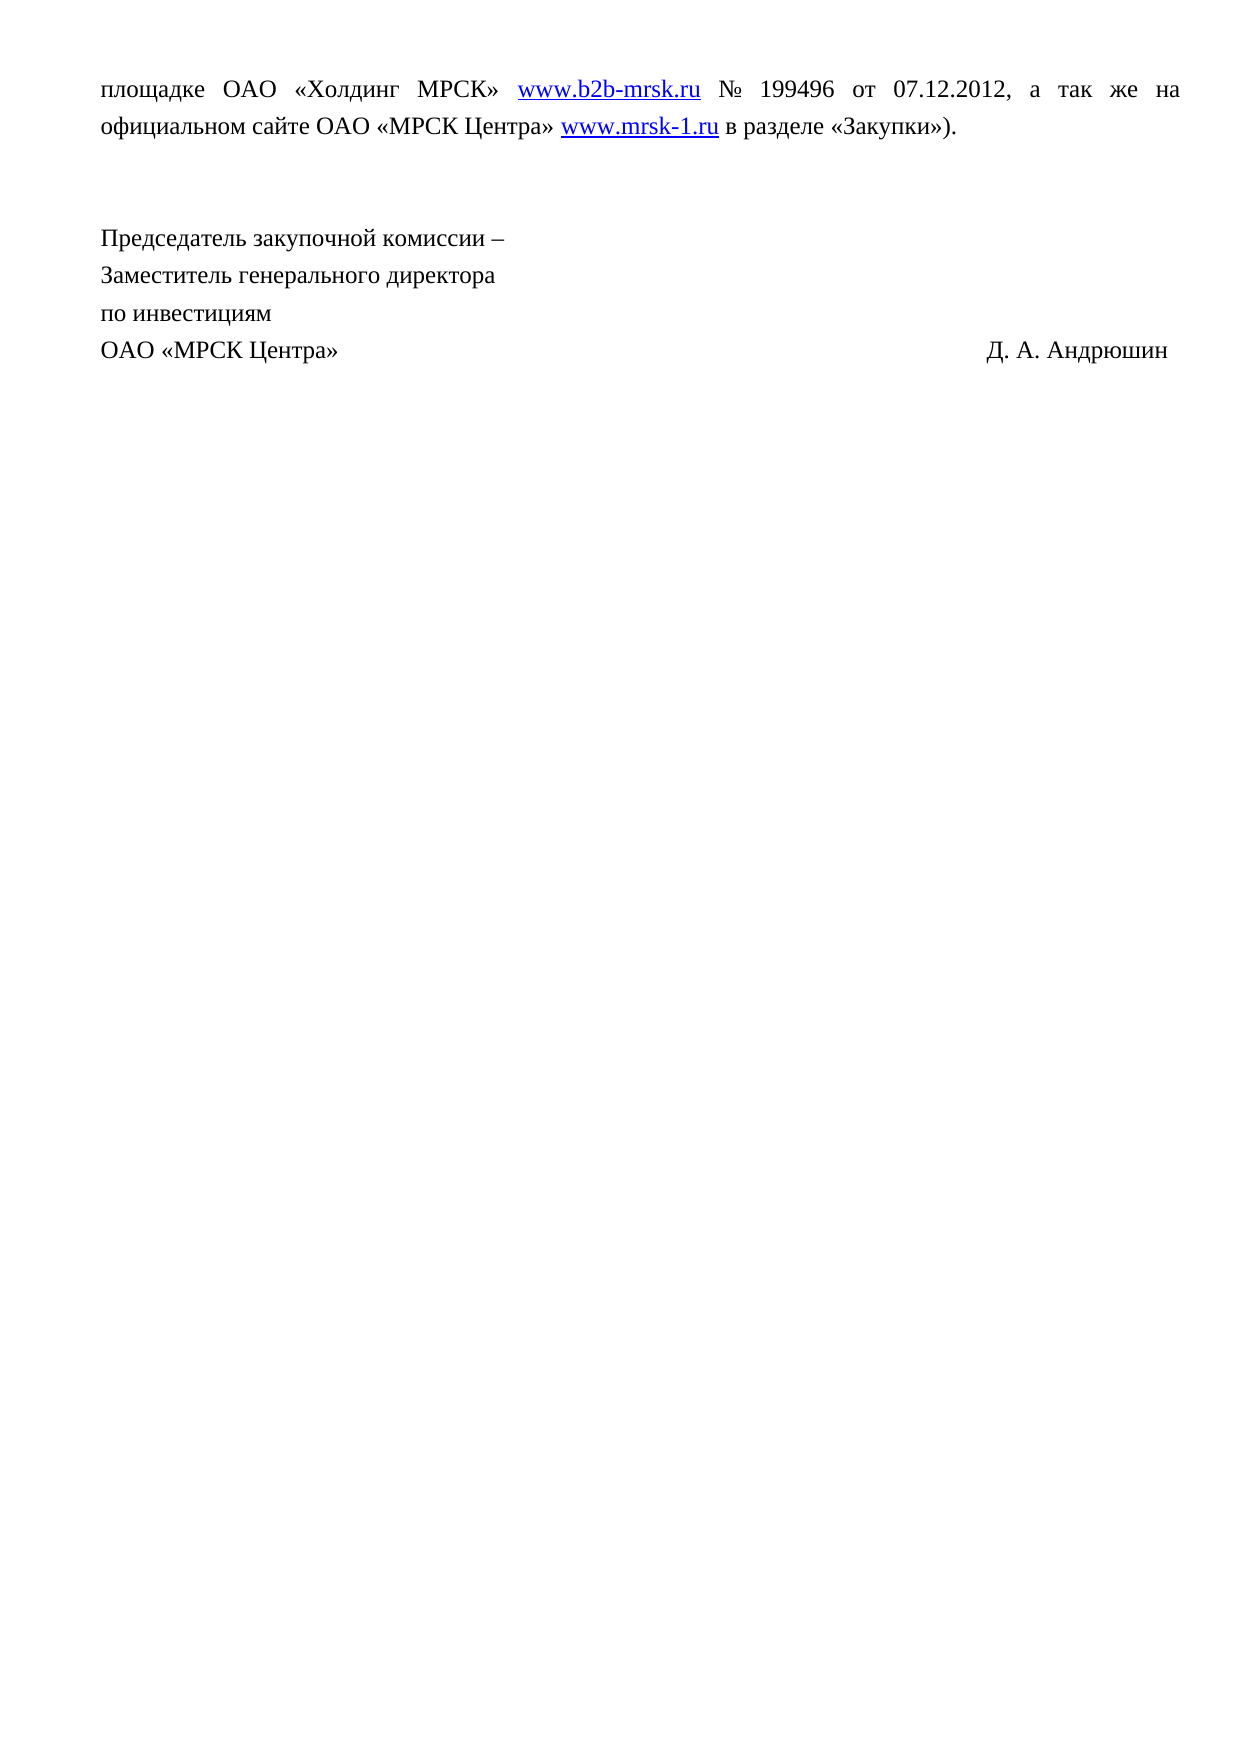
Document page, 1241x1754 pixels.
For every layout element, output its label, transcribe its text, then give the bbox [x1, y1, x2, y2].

text Председатель закупочной комиссии – [100, 223, 1181, 252]
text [100, 74, 1181, 140]
text по инвестициям [100, 298, 1181, 326]
text ОАО «МРСК Центра» Д. А. Андрюшин [100, 335, 1181, 364]
text Заместитель генерального директора [100, 260, 1181, 289]
